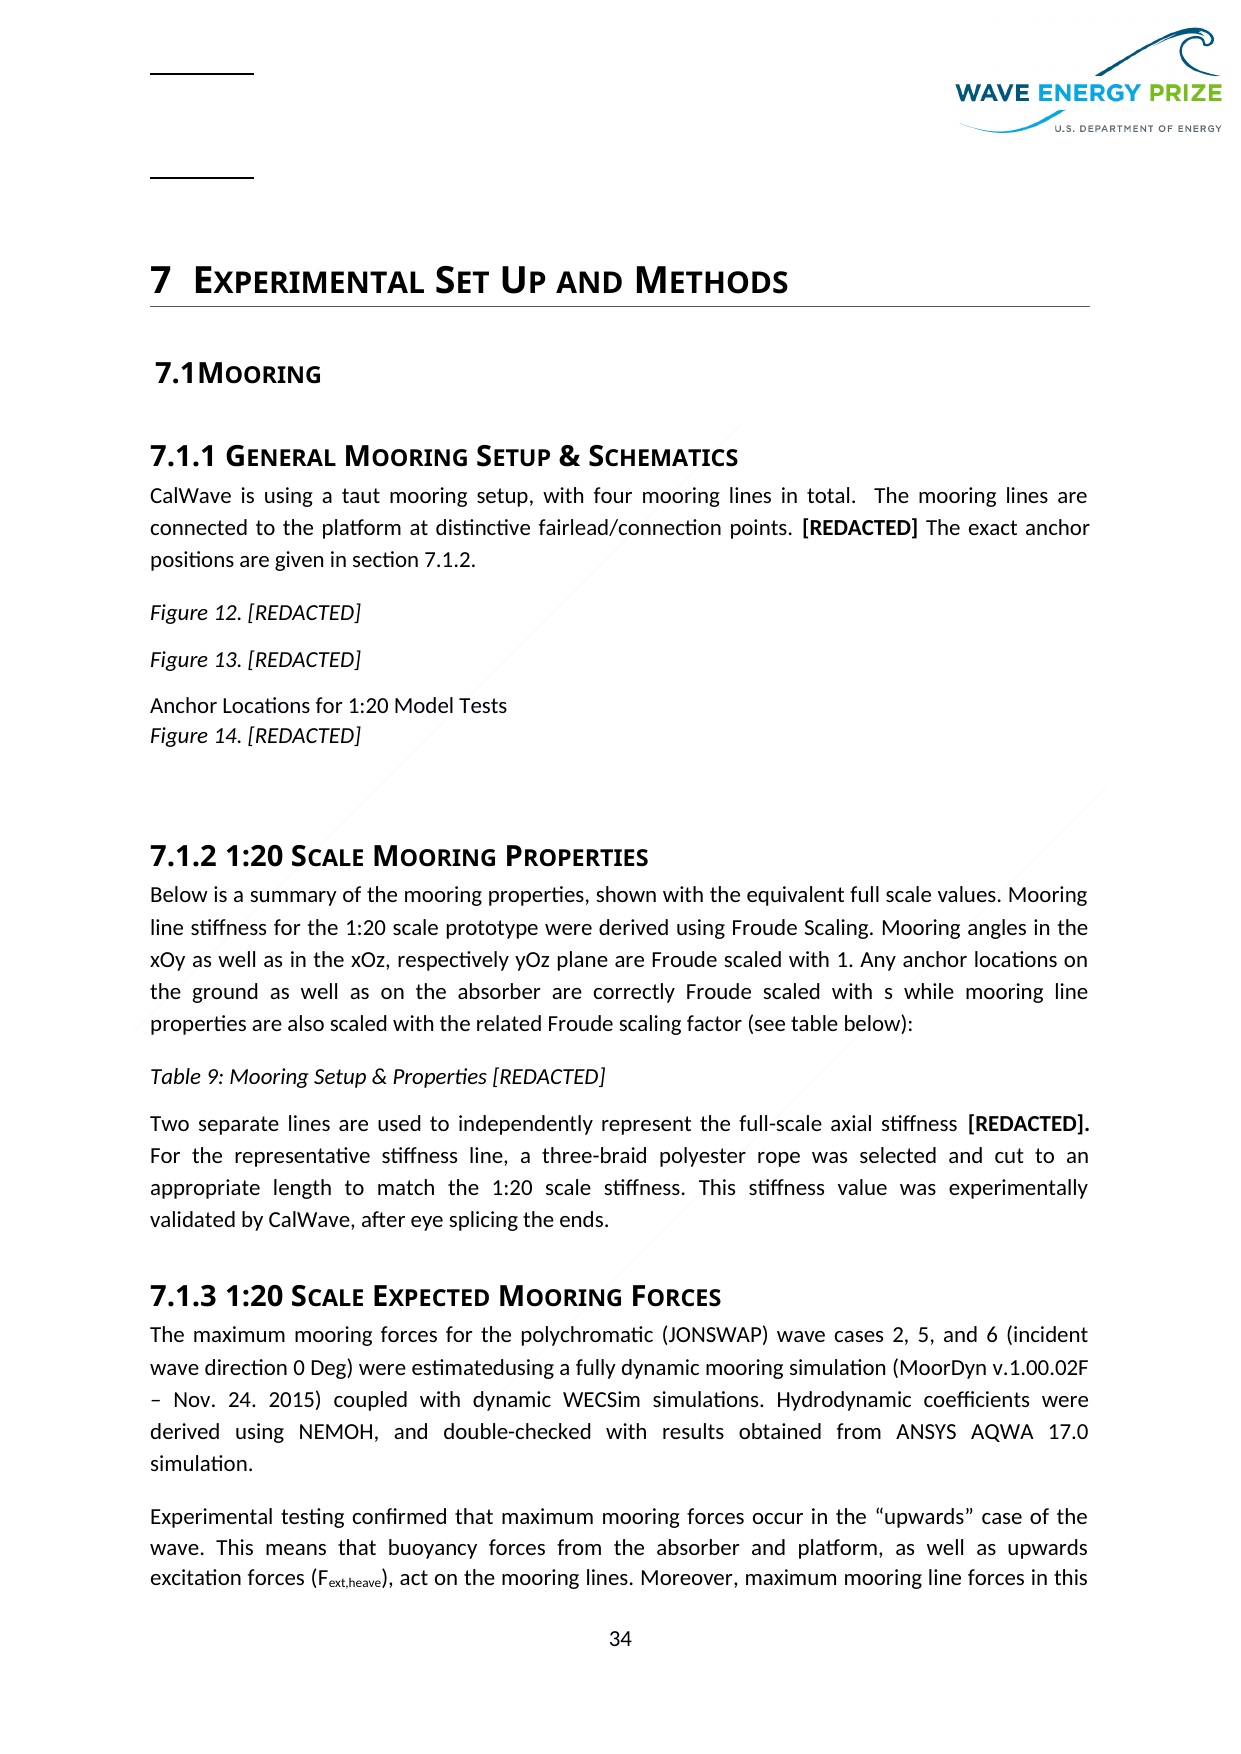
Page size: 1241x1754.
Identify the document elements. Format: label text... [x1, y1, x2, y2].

subtitle 1:20 Scale Mooring Properties [150, 835, 1090, 875]
text The maximum mooring forces for the polychromatic (JONSWAP) wave cases 2, 5, and 6 (incident wave direction 0 Deg) were estimatedusing a fully dynamic mooring simulation (MoorDyn v.1.00.02F – Nov. 24. 2015) coupled with dynamic WECSim simulations. Hydrodynamic coefficients were derived using NEMOH, and double-checked with results obtained from ANSYS AQWA 17.0 simulation. [150, 1321, 1090, 1477]
text Figure 14. [REDACTED] [150, 721, 1090, 749]
text Anchor Locations for 1:20 Model Tests [150, 691, 1090, 719]
subtitle Mooring [155, 352, 1090, 392]
text Two separate lines are used to independently represent the full-scale axial stiffness [REDACTED]. For the representative stiffness line, a three-braid polyester rope was selected and cut to an appropriate length to match the 1:20 scale stiffness. This stiffness value was experimentally validated by CalWave, after eye splicing the ends. [150, 1109, 1090, 1233]
text Table 9: Mooring Setup & Properties [REDACTED] [150, 1062, 1090, 1090]
text Figure 12. [REDACTED] [150, 598, 1090, 627]
subtitle General Mooring Setup & Schematics [150, 436, 1090, 475]
subtitle 1:20 Scale Expected Mooring Forces [150, 1275, 1090, 1315]
text Below is a summary of the mooring properties, shown with the equivalent full scale values. Mooring line stiffness for the 1:20 scale prototype were derived using Froude Scaling. Mooring angles in the xOy as well as in the xOz, respectively yOz plane are Froude scaled with 1. Any anchor locations on the ground as well as on the absorber are correctly Froude scaled with s while mooring line properties are also scaled with the related Froude scaling factor (see table below): [150, 881, 1090, 1037]
subtitle Experimental Set Up and Methods [150, 253, 1090, 306]
text Figure 13. [REDACTED] [150, 645, 1090, 673]
text CalWave is using a taut mooring setup, with four mooring lines in total. The mooring lines are connected to the platform at distinctive fairlead/connection points. [REDACTED] The exact anchor positions are given in section 7.1.2. [150, 481, 1090, 573]
picture [936, 5, 1238, 150]
